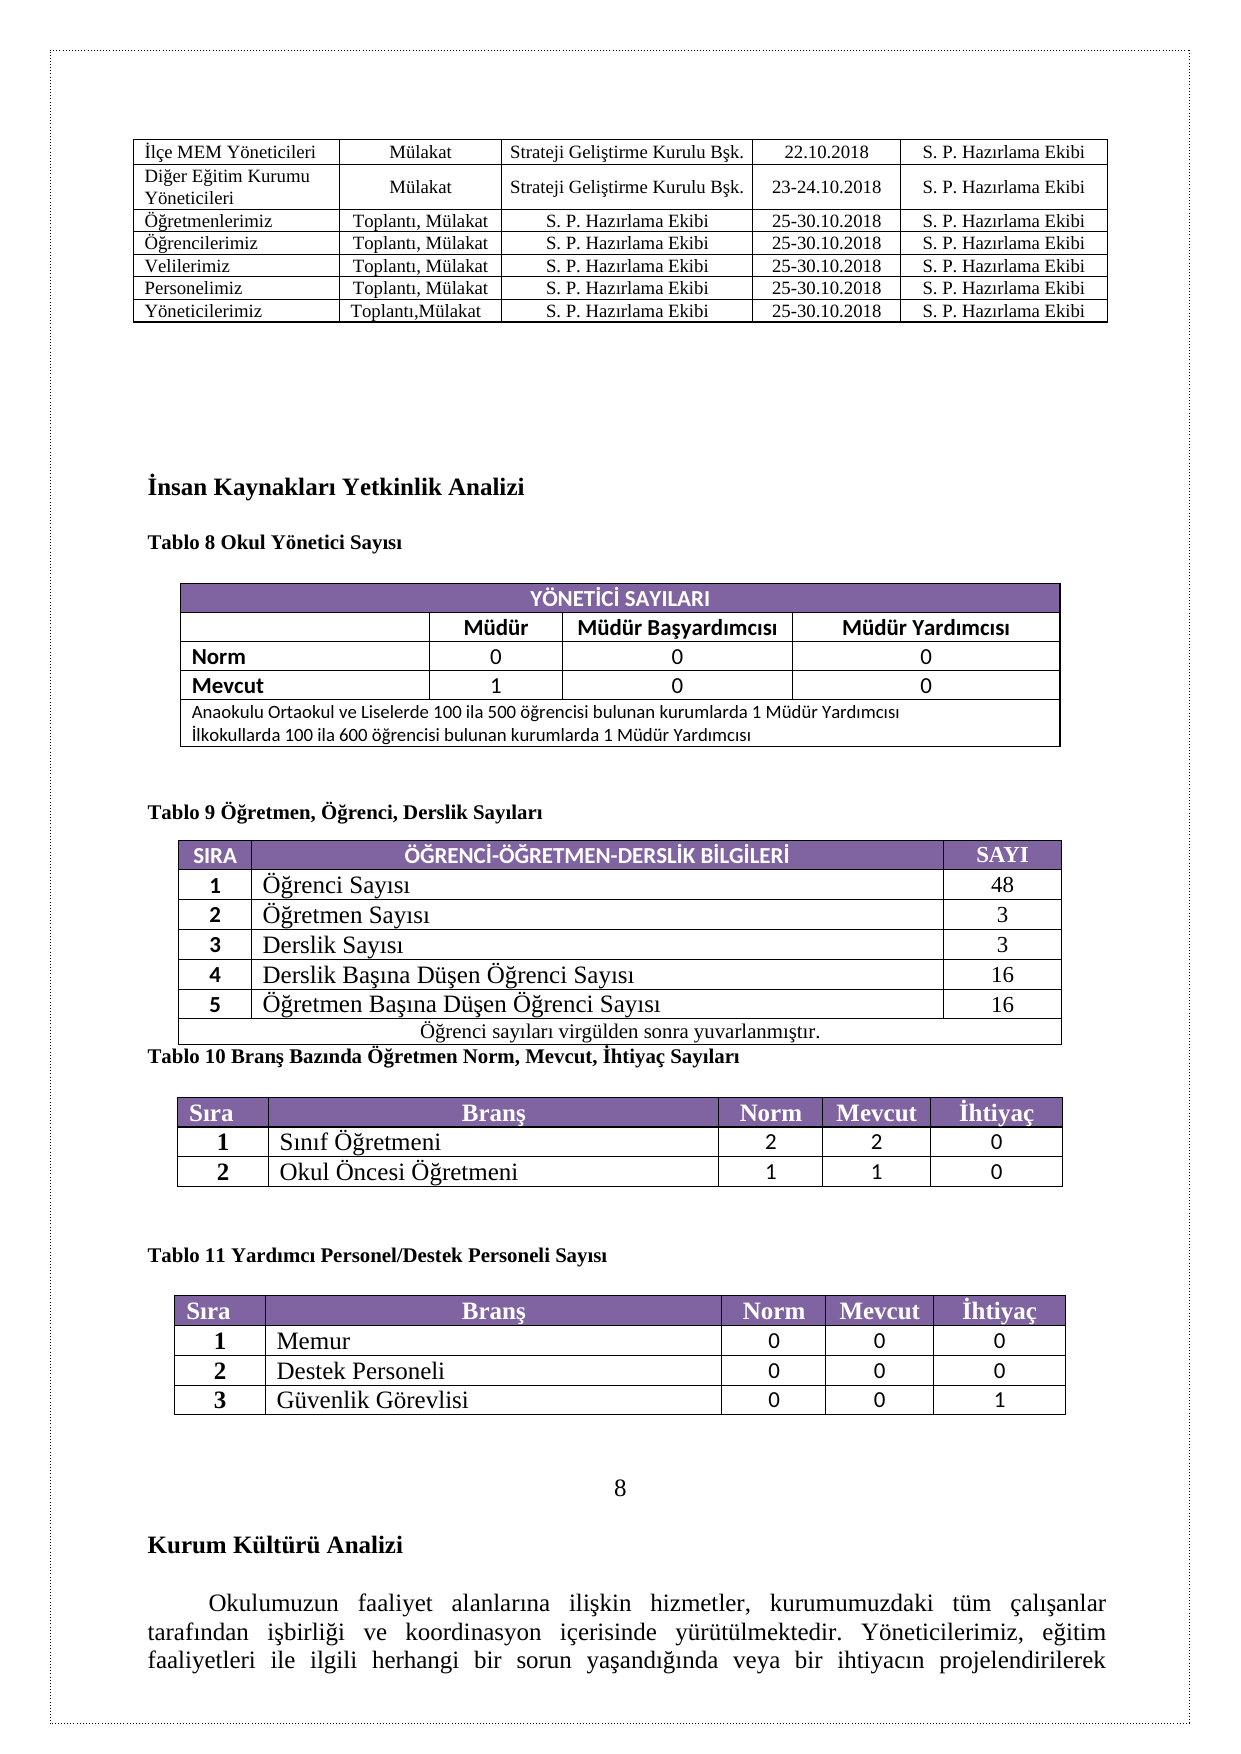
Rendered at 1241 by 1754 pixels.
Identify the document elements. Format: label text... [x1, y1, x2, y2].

table_cell 1 [175, 1326, 265, 1355]
table_cell 5 [179, 990, 251, 1018]
table_cell Müdür [430, 613, 562, 641]
table_cell Memur [266, 1326, 721, 1355]
table_cell Öğretmen Başına Düşen Öğrenci Sayısı [252, 990, 943, 1018]
table_cell Mülakat [340, 140, 501, 164]
table_cell S. P. Hazırlama Ekibi [901, 277, 1107, 299]
table_cell [181, 613, 429, 641]
table_header Norm [719, 1098, 822, 1126]
table_cell 1 [934, 1386, 1065, 1414]
table_cell 1 [823, 1157, 930, 1186]
table_cell 16 [944, 960, 1061, 988]
table_cell S. P. Hazırlama Ekibi [502, 232, 752, 254]
table_cell Strateji Geliştirme Kurulu Bşk. [502, 165, 752, 208]
subtitle Tablo 9 Öğretmen, Öğrenci, Derslik Sayıları [147, 800, 1107, 824]
table_cell 25-30.10.2018 [753, 232, 900, 254]
table_cell S. P. Hazırlama Ekibi [502, 255, 752, 276]
table_cell 3 [175, 1386, 265, 1414]
table_cell 3 [179, 930, 251, 959]
table_cell 1 [179, 870, 251, 899]
table_cell 2 [823, 1128, 930, 1156]
subtitle Tablo 10 Branş Bazında Öğretmen Norm, Mevcut, İhtiyaç Sayıları [147, 881, 1107, 1068]
table_cell 25-30.10.2018 [753, 210, 900, 231]
table_cell Strateji Geliştirme Kurulu Bşk. [502, 140, 752, 164]
table_cell 0 [722, 1356, 825, 1384]
table_cell Personelimiz [134, 277, 339, 299]
subtitle 8 [133, 1473, 1107, 1502]
table_cell Norm [181, 642, 429, 670]
table_cell Mülakat [340, 165, 501, 208]
table_cell S. P. Hazırlama Ekibi [901, 140, 1107, 164]
table_cell 0 [563, 671, 792, 699]
table_cell Öğretmen Sayısı [252, 900, 943, 929]
table_cell 0 [934, 1326, 1065, 1355]
table_header Branş [266, 1296, 721, 1325]
table_header Branş [269, 1098, 718, 1126]
table_cell Derslik Sayısı [252, 930, 943, 959]
table_cell Toplantı, Mülakat [340, 277, 501, 299]
table_header SAYI [944, 841, 1061, 869]
table_cell Mevcut [181, 671, 429, 699]
table_cell 2 [719, 1128, 822, 1156]
table_cell İlçe MEM Yöneticileri [134, 140, 339, 164]
table_cell Toplantı, Mülakat [340, 210, 501, 231]
table_cell Öğretmenlerimiz [134, 210, 339, 231]
table_cell Öğrenci sayıları virgülden sonra yuvarlanmıştır. [179, 1019, 1061, 1043]
table_cell Derslik Başına Düşen Öğrenci Sayısı [252, 960, 943, 988]
table_cell 2 [175, 1356, 265, 1384]
table_cell 25-30.10.2018 [753, 277, 900, 299]
subtitle Tablo 11 Yardımcı Personel/Destek Personeli Sayısı [147, 1243, 1107, 1267]
table_cell 0 [931, 1157, 1062, 1186]
table_cell 0 [563, 642, 792, 670]
table_cell Sınıf Öğretmeni [269, 1128, 718, 1156]
table_cell Diğer Eğitim Kurumu Yöneticileri [134, 165, 339, 208]
table_header SIRA [179, 841, 251, 869]
table_cell 25-30.10.2018 [753, 300, 900, 321]
table_cell 0 [722, 1326, 825, 1355]
table_cell Velilerimiz [134, 255, 339, 276]
table_cell Öğrenci Sayısı [252, 870, 943, 899]
table_cell S. P. Hazırlama Ekibi [901, 210, 1107, 231]
table_cell 25-30.10.2018 [753, 255, 900, 276]
table_header İhtiyaç [931, 1098, 1062, 1126]
table_cell Destek Personeli [266, 1356, 721, 1384]
table_cell 0 [826, 1386, 933, 1414]
table_cell 1 [719, 1157, 822, 1186]
table_cell 2 [179, 900, 251, 929]
table_cell 0 [931, 1128, 1062, 1156]
table_cell Yöneticilerimiz [134, 300, 339, 321]
table_cell 23-24.10.2018 [753, 165, 900, 208]
table_cell 0 [826, 1326, 933, 1355]
table_cell 4 [179, 960, 251, 988]
table_cell 0 [722, 1386, 825, 1414]
table_cell 2 [178, 1157, 268, 1186]
subtitle İnsan Kaynakları Yetkinlik Analizi [147, 472, 1107, 501]
table_cell Toplantı,Mülakat [340, 300, 501, 321]
table_cell 48 [944, 870, 1061, 899]
subtitle Tablo 8 Okul Yönetici Sayısı [147, 530, 1107, 554]
table_cell Toplantı, Mülakat [340, 255, 501, 276]
table_cell Müdür Yardımcısı [793, 613, 1059, 641]
table_cell 3 [944, 900, 1061, 929]
table_cell 1 [178, 1128, 268, 1156]
table_header İhtiyaç [934, 1296, 1065, 1325]
subtitle Kurum Kültürü Analizi [147, 1530, 1107, 1559]
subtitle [147, 1588, 1107, 1674]
table_cell Anaokulu Ortaokul ve Liselerde 100 ila 500 öğrencisi bulunan kurumlarda 1 Müdür Yardımcısı İlkokullarda 100 ila 600 öğrencisi bulunan kurumlarda 1 Müdür Yardımcısı [181, 700, 1059, 746]
table_header Mevcut [826, 1296, 933, 1325]
table_header Sıra [178, 1098, 268, 1126]
table_cell Okul Öncesi Öğretmeni [269, 1157, 718, 1186]
table_cell 16 [944, 990, 1061, 1018]
table_cell 0 [934, 1356, 1065, 1384]
table_cell 1 [430, 671, 562, 699]
table_cell S. P. Hazırlama Ekibi [502, 277, 752, 299]
table_header Norm [722, 1296, 825, 1325]
table_cell Müdür Başyardımcısı [563, 613, 792, 641]
table_cell S. P. Hazırlama Ekibi [502, 210, 752, 231]
table_cell S. P. Hazırlama Ekibi [901, 165, 1107, 208]
table_cell S. P. Hazırlama Ekibi [502, 300, 752, 321]
table_cell S. P. Hazırlama Ekibi [901, 255, 1107, 276]
table_cell Toplantı, Mülakat [340, 232, 501, 254]
table_cell S. P. Hazırlama Ekibi [901, 232, 1107, 254]
table_cell 0 [826, 1356, 933, 1384]
table_header Mevcut [823, 1098, 930, 1126]
table_cell 3 [944, 930, 1061, 959]
table_cell 0 [793, 642, 1059, 670]
table_cell 22.10.2018 [753, 140, 900, 164]
table_cell Güvenlik Görevlisi [266, 1386, 721, 1414]
table_cell Öğrencilerimiz [134, 232, 339, 254]
table_cell 0 [793, 671, 1059, 699]
table_header YÖNETİCİ SAYILARI [181, 584, 1059, 612]
table_header ÖĞRENCİ-ÖĞRETMEN-DERSLİK BİLGİLERİ [252, 841, 943, 869]
table_cell S. P. Hazırlama Ekibi [901, 300, 1107, 321]
table_cell 0 [430, 642, 562, 670]
table_header Sıra [175, 1296, 265, 1325]
